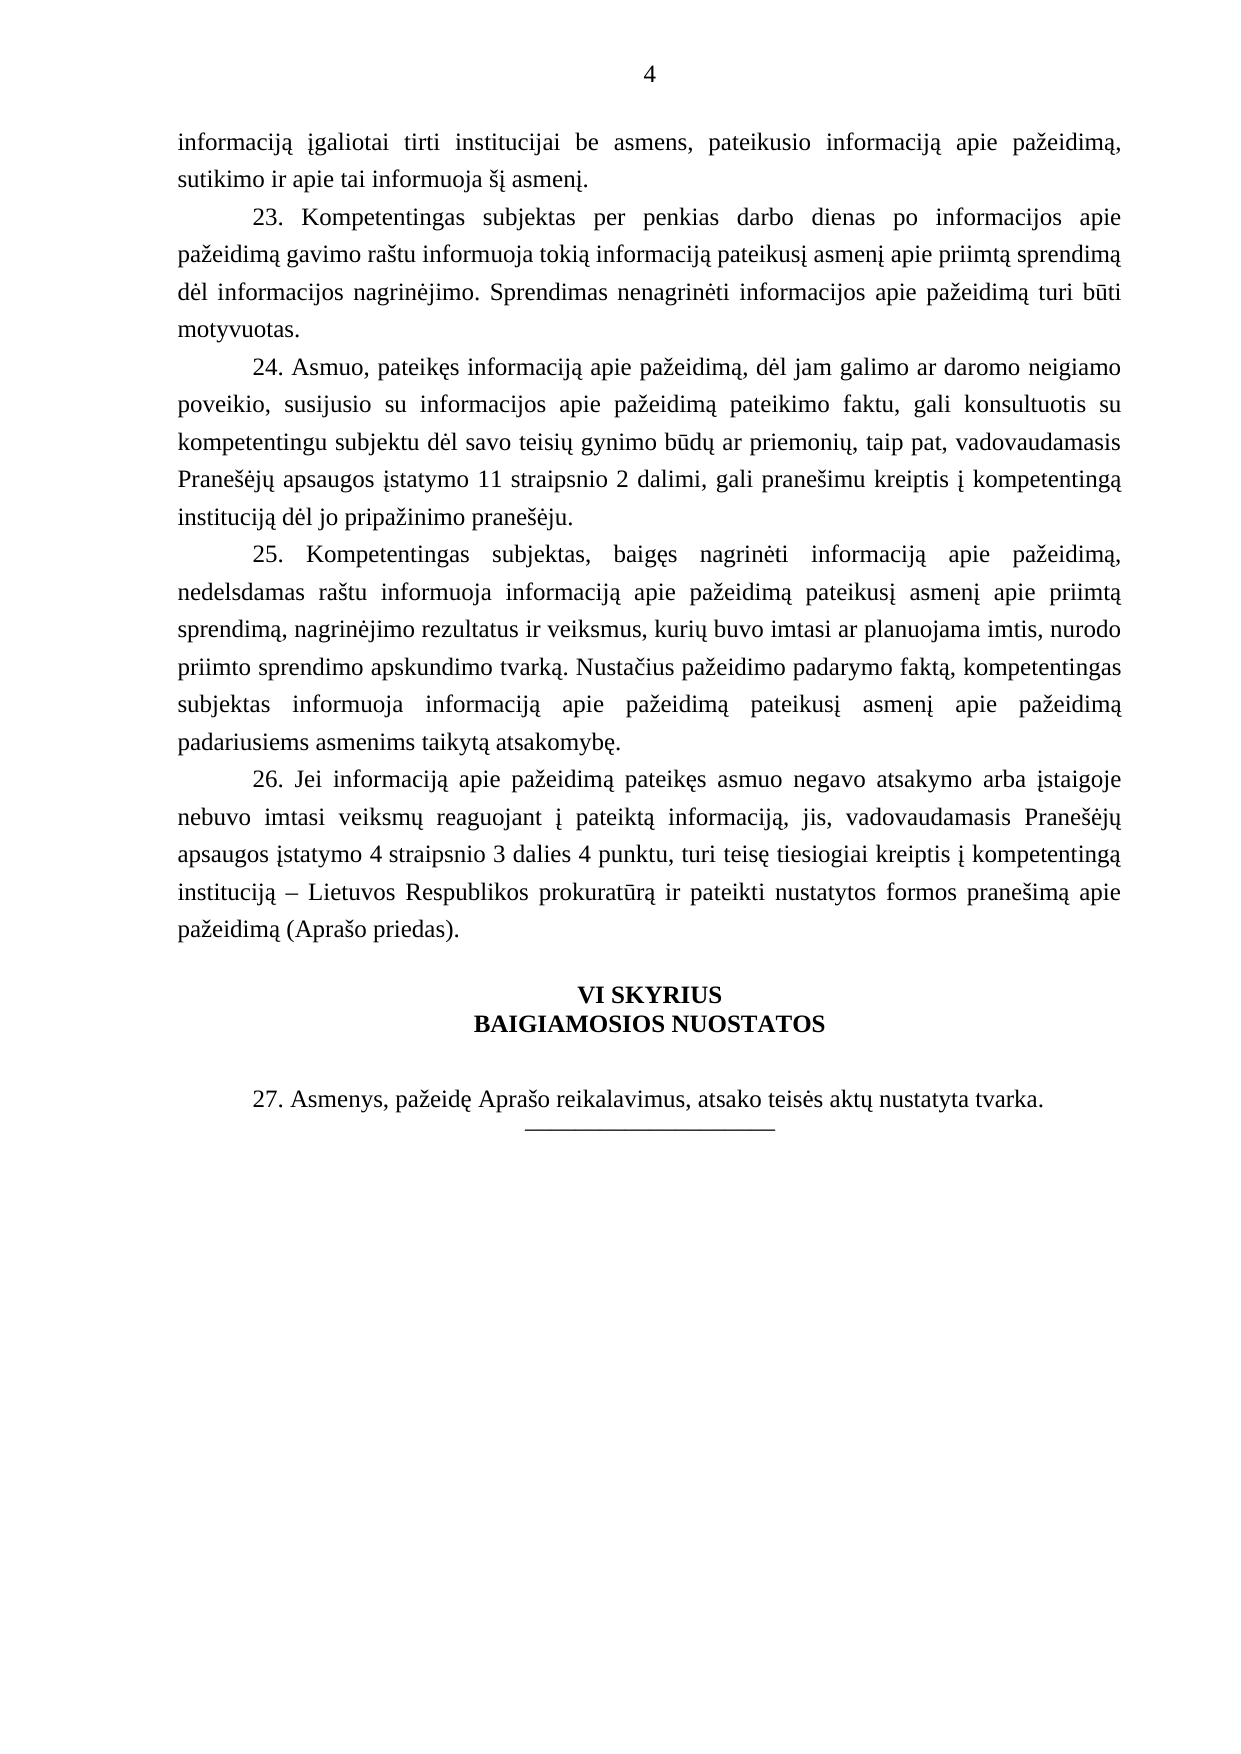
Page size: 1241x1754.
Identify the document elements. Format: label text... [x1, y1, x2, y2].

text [177, 118, 1122, 193]
text 24. Asmuo, pateikęs informaciją apie pažeidimą, dėl jam galimo ar daromo neigiamo poveikio, susijusio su informacijos apie pažeidimą pateikimo faktu, gali konsultuotis su kompetentingu subjektu dėl savo teisių gynimo būdų ar priemonių, taip pat, vadovaudamasis Pranešėjų apsaugos įstatymo 11 straipsnio 2 dalimi, gali pranešimu kreiptis į kompetentingą instituciją dėl jo pripažinimo pranešėju. [177, 343, 1122, 531]
text 27. Asmenys, pažeidę Aprašo reikalavimus, atsako teisės aktų nustatyta tvarka. [177, 1076, 1122, 1113]
text VI SKYRIUS [177, 981, 1122, 1009]
text 25. Kompetentingas subjektas, baigęs nagrinėti informaciją apie pažeidimą, nedelsdamas raštu informuoja informaciją apie pažeidimą pateikusį asmenį apie priimtą sprendimą, nagrinėjimo rezultatus ir veiksmus, kurių buvo imtasi ar planuojama imtis, nurodo priimto sprendimo apskundimo tvarką. Nustačius pažeidimo padarymo faktą, kompetentingas subjektas informuoja informaciją apie pažeidimą pateikusį asmenį apie pažeidimą padariusiems asmenims taikytą atsakomybę. [177, 531, 1122, 756]
text BAIGIAMOSIOS NUOSTATOS [177, 1009, 1122, 1038]
text 23. Kompetentingas subjektas per penkias darbo dienas po informacijos apie pažeidimą gavimo raštu informuoja tokią informaciją pateikusį asmenį apie priimtą sprendimą dėl informacijos nagrinėjimo. Sprendimas nenagrinėti informacijos apie pažeidimą turi būti motyvuotas. [177, 193, 1122, 343]
text 26. Jei informaciją apie pažeidimą pateikęs asmuo negavo atsakymo arba įstaigoje nebuvo imtasi veiksmų reaguojant į pateiktą informaciją, jis, vadovaudamasis Pranešėjų apsaugos įstatymo 4 straipsnio 3 dalies 4 punktu, turi teisę tiesiogiai kreiptis į kompetentingą instituciją – Lietuvos Respublikos prokuratūrą ir pateikti nustatytos formos pranešimą apie pažeidimą (Aprašo priedas). [177, 756, 1122, 943]
text –––––––––––––––––––– [177, 1113, 1122, 1142]
